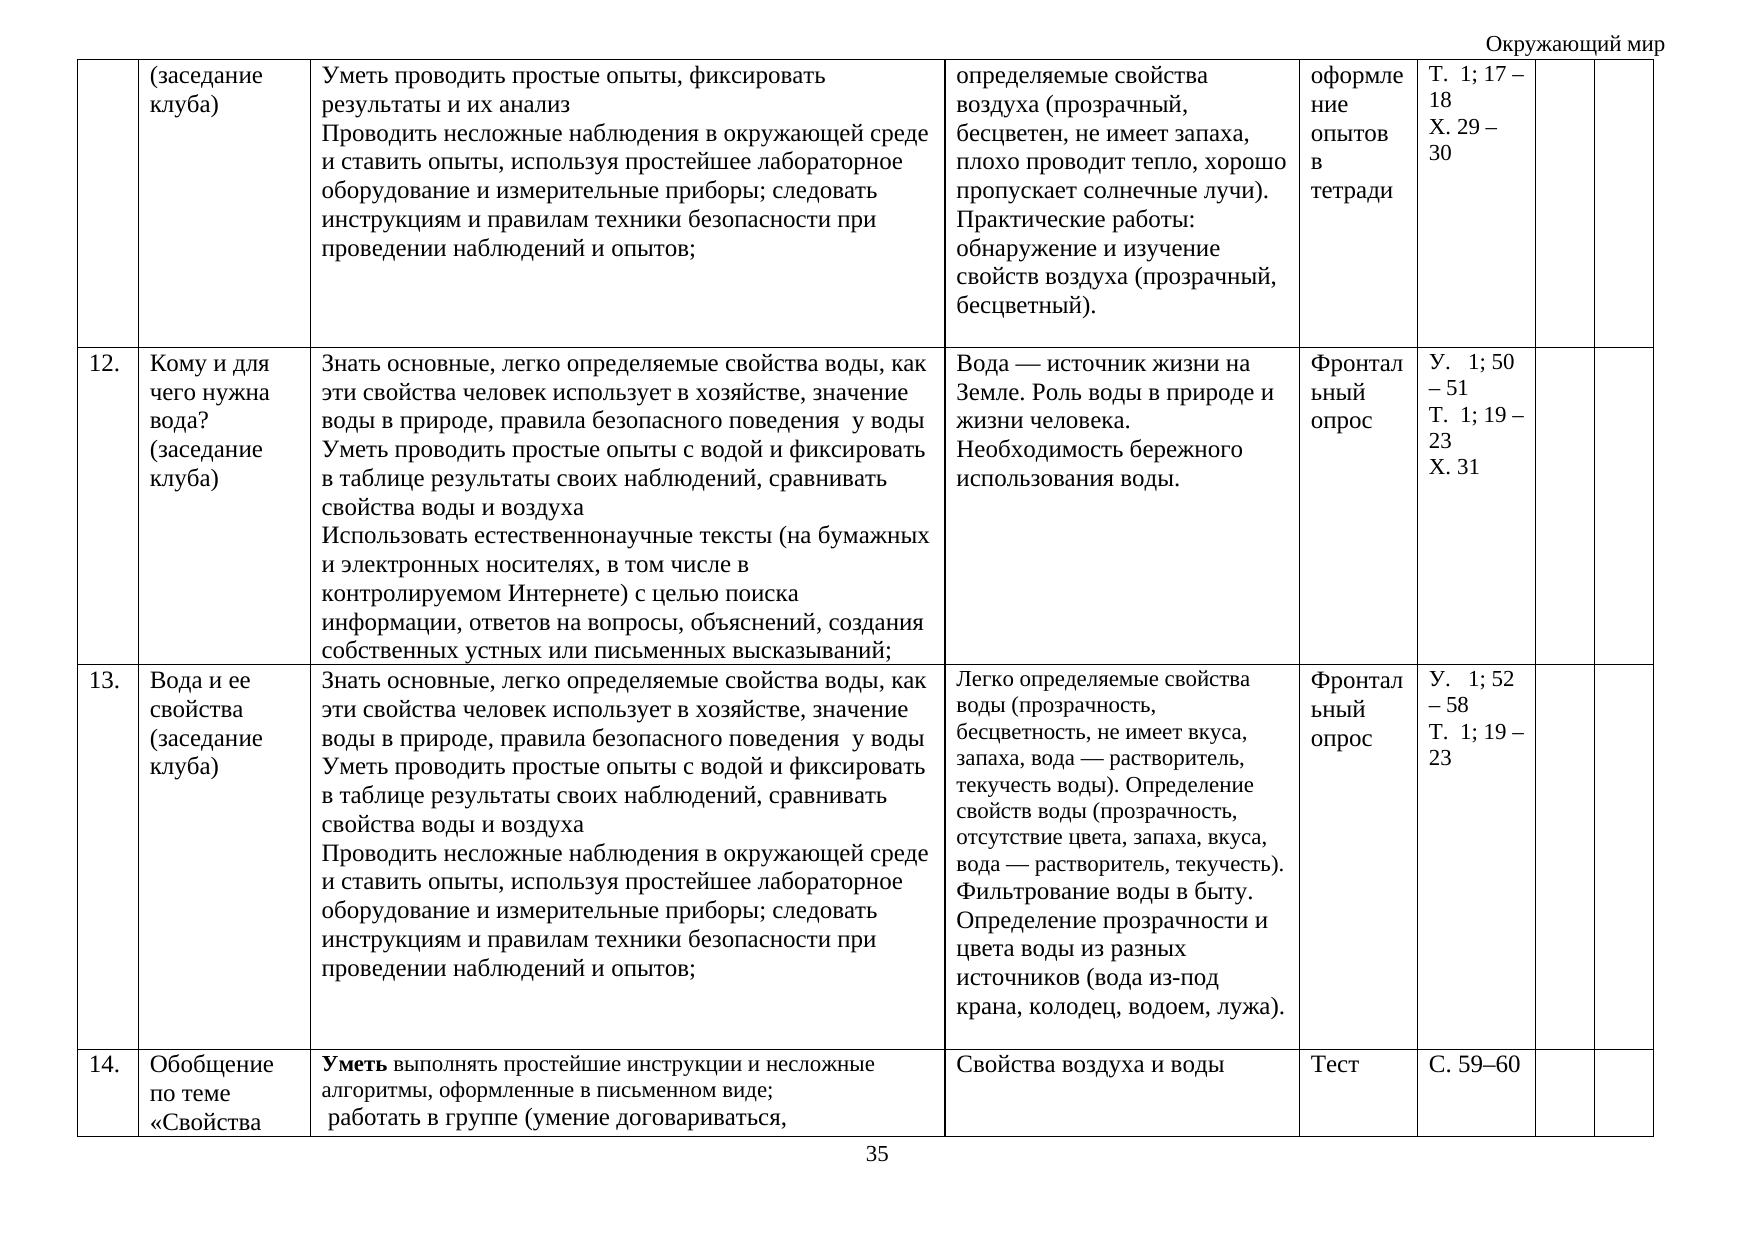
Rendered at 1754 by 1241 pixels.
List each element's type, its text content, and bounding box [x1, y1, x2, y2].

table_cell [1595, 60, 1653, 347]
table_cell У. 1; 50 – 51 Т. 1; 19 – 23 Х. 31 [1418, 348, 1535, 664]
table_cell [1418, 60, 1535, 347]
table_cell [311, 1050, 944, 1136]
table_cell Фронтальный опрос [1300, 665, 1417, 1048]
table_cell [1595, 1050, 1653, 1136]
table_cell Фронтальный опрос [1300, 348, 1417, 664]
table_cell Кому и для чего нужна вода? (заседание клуба) [139, 348, 310, 664]
table_cell Тест [1300, 1050, 1417, 1136]
table_cell [78, 348, 138, 664]
table_cell [1536, 1050, 1594, 1136]
table_cell С. 59–60 [1418, 1050, 1535, 1136]
table_cell [1536, 60, 1594, 347]
table_cell [78, 665, 138, 1048]
table_cell [78, 1050, 138, 1136]
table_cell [946, 1050, 1299, 1136]
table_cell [139, 60, 310, 347]
table_cell [1536, 665, 1594, 1048]
table_cell Знать основные, легко определяемые свойства воды, как эти свойства человек использует в хозяйстве, значение воды в природе, правила безопасного поведения у воды Уметь проводить простые опыты с водой и фиксировать в таблице результаты своих наблюдений, сравнивать свойства воды и воздуха Проводить несложные наблюдения в окружающей среде и ставить опыты, используя простейшее лабораторное оборудование и измерительные приборы; следовать инструкциям и правилам техники безопасности при проведении наблюдений и опытов; [311, 665, 944, 1048]
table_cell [1300, 60, 1417, 347]
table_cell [946, 60, 1299, 347]
table_cell Легко определяемые свойства воды (прозрачность, бесцветность, не имеет вкуса, запаха, вода — растворитель, текучесть воды). Определение свойств воды (прозрачность, отсутствие цвета, запаха, вкуса, вода — растворитель, текучесть). Фильтрование воды в быту. Определение прозрачности и цвета воды из разных источников (вода из-под крана, колодец, водоем, лужа). [946, 665, 1299, 1048]
table_cell Знать основные, легко определяемые свойства воды, как эти свойства человек использует в хозяйстве, значение воды в природе, правила безопасного поведения у воды Уметь проводить простые опыты с водой и фиксировать в таблице результаты своих наблюдений, сравнивать свойства воды и воздуха Использовать естественнонаучные тексты (на бумажных и электронных носителях, в том числе в контролируемом Интернете) с целью поиска информации, ответов на вопросы, объяснений, создания собственных устных или письменных высказываний; [311, 348, 944, 664]
table_cell [1536, 348, 1594, 664]
table_cell [1595, 348, 1653, 664]
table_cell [311, 60, 944, 347]
table_cell [78, 60, 138, 347]
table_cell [139, 1050, 310, 1136]
table_cell Вода и ее свойства (заседание клуба) [139, 665, 310, 1048]
table_cell У. 1; 52 – 58 Т. 1; 19 – 23 [1418, 665, 1535, 1048]
table_cell [1595, 665, 1653, 1048]
table_cell Вода — источник жизни на Земле. Роль воды в природе и жизни человека. Необходимость бережного использования воды. [946, 348, 1299, 664]
